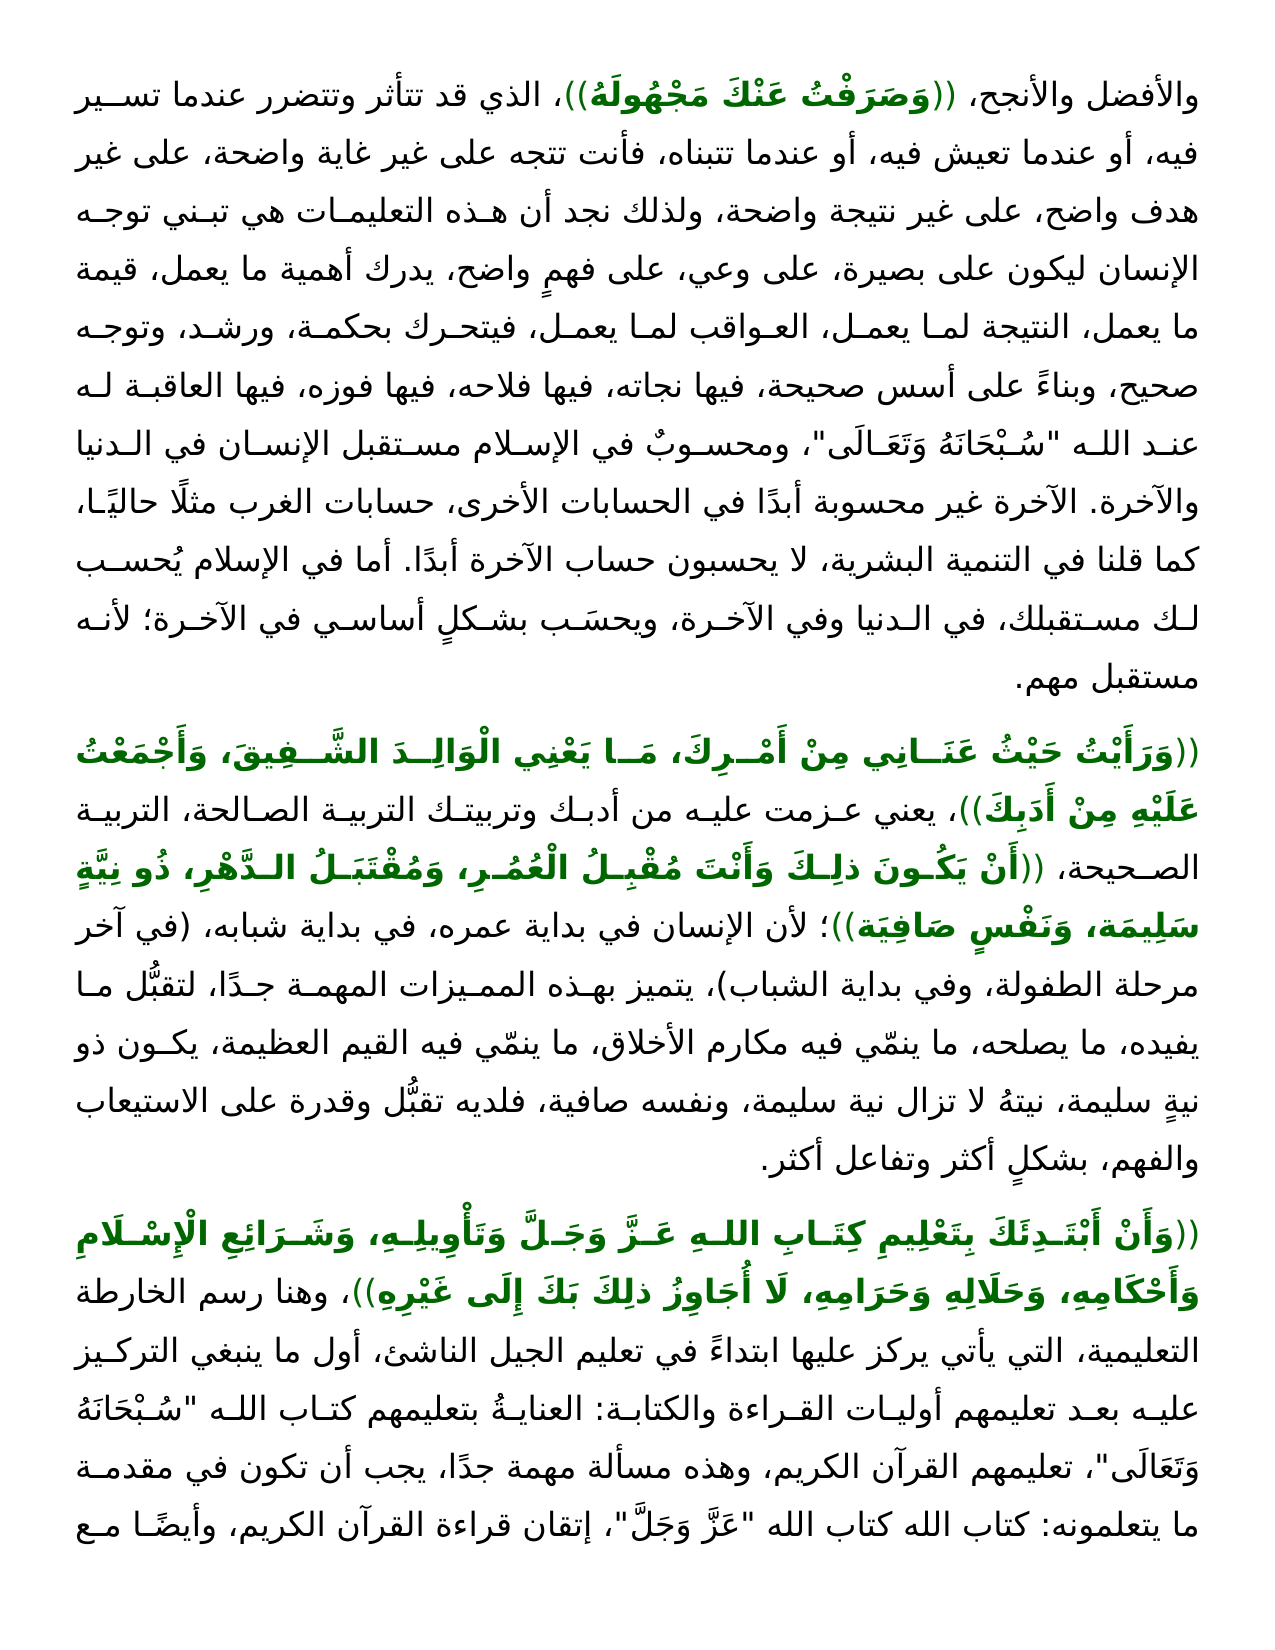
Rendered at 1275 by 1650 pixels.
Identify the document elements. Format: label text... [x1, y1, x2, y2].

text ((وَرَأَيْتُ حَيْثُ عَنَانِي مِنْ أَمْرِكَ، مَا يَعْنِي الْوَالِدَ الشَّفِيقَ، وَأَجْمَعْتُ عَلَيْهِ مِنْ أَدَبِكَ))، يعني عزمت عليه من أدبك وتربيتك التربية الصالحة، التربية الصحيحة، ((أَنْ يَكُونَ ذلِكَ وَأَنْتَ مُقْبِلُ الْعُمُرِ، وَمُقْتَبَلُ الدَّهْرِ، ذُو نِيَّةٍ سَلِيمَة، وَنَفْسٍ صَافِيَة))؛ لأن الإنسان في بداية عمره، في بداية شبابه، (في آخر مرحلة الطفولة، وفي بداية الشباب)، يتميز بهذه المميزات المهمة جدًا، لتقبُّل ما يفيده، ما يصلحه، ما ينمّي فيه مكارم الأخلاق، ما ينمّي فيه القيم العظيمة، يكون ذو نيةٍ سليمة، نيتهُ لا تزال نية سليمة، ونفسه صافية، فلديه تقبُّل وقدرة على الاستيعاب والفهم، بشكلٍ أكثر وتفاعل أكثر. [75, 732, 1200, 1179]
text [75, 75, 1200, 696]
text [75, 1215, 1200, 1545]
